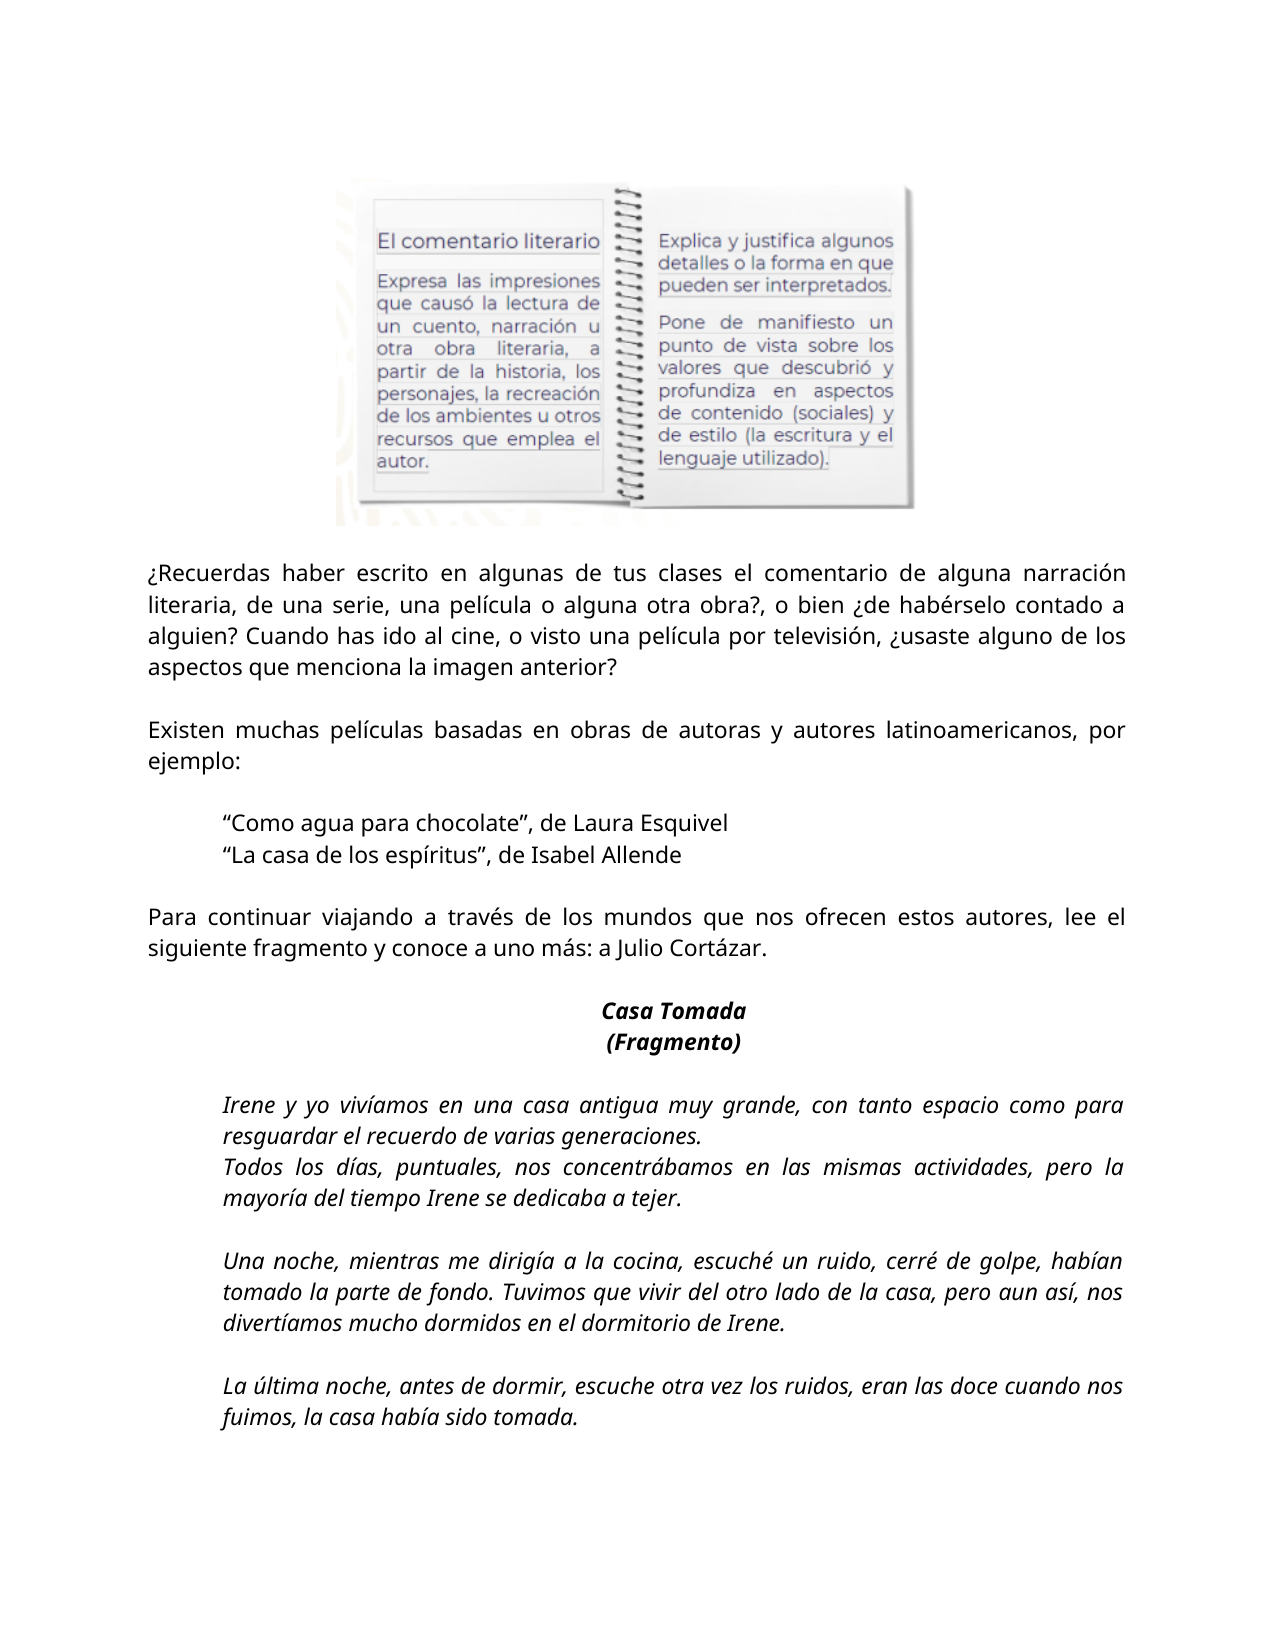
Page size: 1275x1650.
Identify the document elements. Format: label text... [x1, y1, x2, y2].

list Una noche, mientras me dirigía a la cocina, escuché un ruido, cerré de golpe, habían tomado la parte de fondo. Tuvimos que vivir del otro lado de la casa, pero aun así, nos divertíamos mucho dormidos en el dormitorio de Irene. [223, 1245, 1127, 1338]
list “La casa de los espíritus”, de Isabel Allende [223, 838, 1127, 870]
list Todos los días, puntuales, nos concentrábamos en las mismas actividades, pero la mayoría del tiempo Irene se dedicaba a tejer. [223, 1151, 1127, 1213]
text Existen muchas películas basadas en obras de autoras y autores latinoamericanos, por ejemplo: [148, 713, 1127, 776]
list (Fragmento) [223, 1026, 1127, 1057]
list Irene y yo vivíamos en una casa antigua muy grande, con tanto espacio como para resguardar el recuerdo de varias generaciones. [223, 1088, 1127, 1151]
text Para continuar viajando a través de los mundos que nos ofrecen estos autores, lee el siguiente fragmento y conoce a uno más: a Julio Cortázar. [148, 901, 1127, 963]
list Casa Tomada [223, 995, 1127, 1026]
text ¿Recuerdas haber escrito en algunas de tus clases el comentario de alguna narración literaria, de una serie, una película o alguna otra obra?, o bien ¿de habérselo contado a alguien? Cuando has ido al cine, o visto una película por televisión, ¿usaste alguno de los aspectos que menciona la imagen anterior? [148, 557, 1127, 682]
picture [335, 177, 940, 526]
list “Como agua para chocolate”, de Laura Esquivel [223, 807, 1127, 838]
list La última noche, antes de dormir, escuche otra vez los ruidos, eran las doce cuando nos fuimos, la casa había sido tomada. [223, 1370, 1127, 1432]
